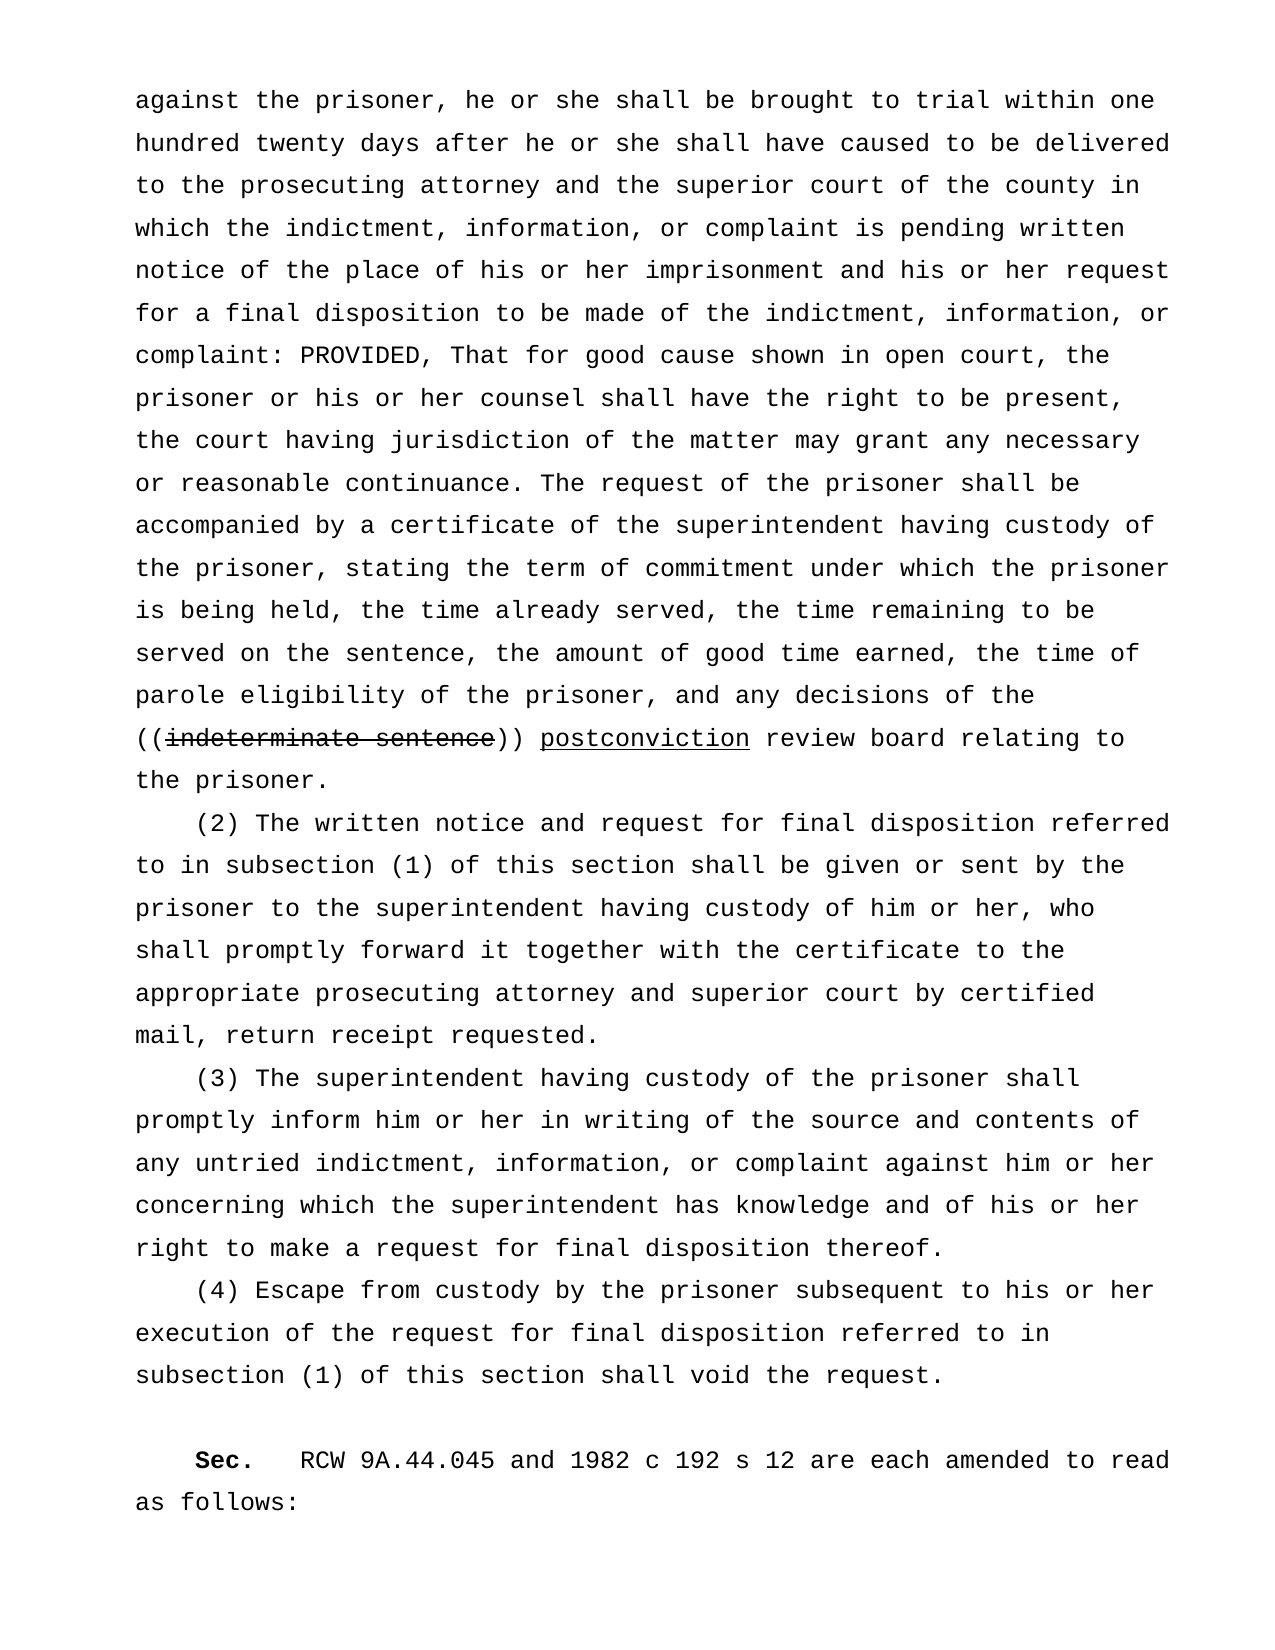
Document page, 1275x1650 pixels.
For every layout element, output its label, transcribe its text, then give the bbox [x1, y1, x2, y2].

text (3) The superintendent having custody of the prisoner shall promptly inform him or her in writing of the source and contents of any untried indictment, information, or complaint against him or her concerning which the superintendent has knowledge and of his or her right to make a request for final disposition thereof. [135, 1052, 1170, 1265]
text Sec. RCW 9A.44.045 and 1982 c 192 s 12 are each amended to read as follows: [135, 1434, 1170, 1519]
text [135, 75, 1170, 797]
text (2) The written notice and request for final disposition referred to in subsection (1) of this section shall be given or sent by the prisoner to the superintendent having custody of him or her, who shall promptly forward it together with the certificate to the appropriate prosecuting attorney and superior court by certified mail, return receipt requested. [135, 797, 1170, 1052]
text (4) Escape from custody by the prisoner subsequent to his or her execution of the request for final disposition referred to in subsection (1) of this section shall void the request. [135, 1265, 1170, 1392]
